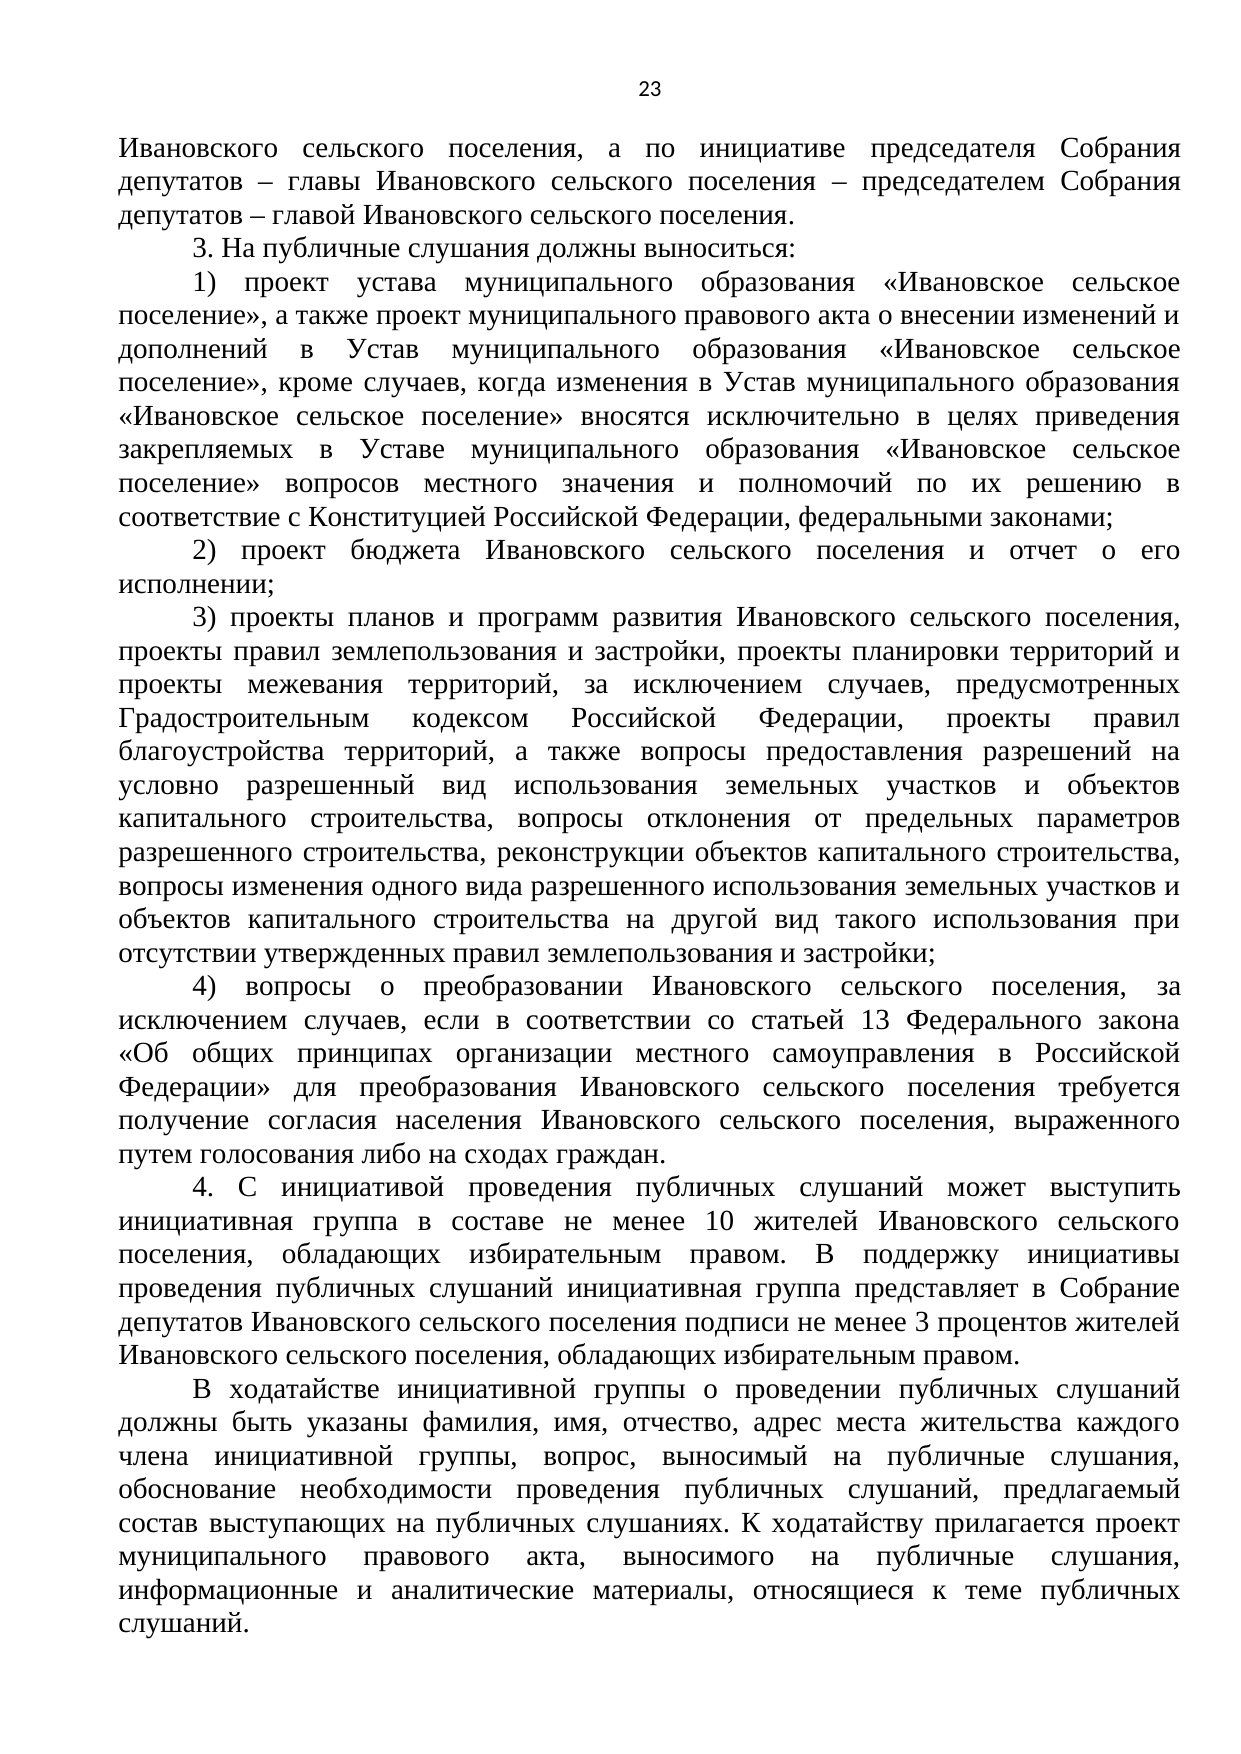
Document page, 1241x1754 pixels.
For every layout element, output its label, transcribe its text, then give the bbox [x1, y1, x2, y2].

text 3) проекты планов и программ развития Ивановского сельского поселения, проекты правил землепользования и застройки, проекты планировки территорий и проекты межевания территорий, за исключением случаев, предусмотренных Градостроительным кодексом Российской Федерации, проекты правил благоустройства территорий, а также вопросы предоставления разрешений на условно разрешенный вид использования земельных участков и объектов капитального строительства, вопросы отклонения от предельных параметров разрешенного строительства, реконструкции объектов капитального строительства, вопросы изменения одного вида разрешенного использования земельных участков и объектов капитального строительства на другой вид такого использования при отсутствии утвержденных правил землепользования и застройки; [118, 599, 1181, 968]
text 2) проект бюджета Ивановского сельского поселения и отчет о его исполнении; [118, 532, 1181, 599]
text 3. На публичные слушания должны выноситься: [118, 230, 1181, 264]
text 4. С инициативой проведения публичных слушаний может выступить инициативная группа в составе не менее 10 жителей Ивановского сельского поселения, обладающих избирательным правом. В поддержку инициативы проведения публичных слушаний инициативная группа представляет в Собрание депутатов Ивановского сельского поселения подписи не менее 3 процентов жителей Ивановского сельского поселения, обладающих избирательным правом. [118, 1169, 1181, 1371]
text 4) вопросы о преобразовании Ивановского сельского поселения, за исключением случаев, если в соответствии со статьей 13 Федерального закона «Об общих принципах организации местного самоуправления в Российской Федерации» для преобразования Ивановского сельского поселения требуется получение согласия населения Ивановского сельского поселения, выраженного путем голосования либо на сходах граждан. [118, 968, 1181, 1169]
text В ходатайстве инициативной группы о проведении публичных слушаний должны быть указаны фамилия, имя, отчество, адрес места жительства каждого члена инициативной группы, вопрос, выносимый на публичные слушания, обоснование необходимости проведения публичных слушаний, предлагаемый состав выступающих на публичных слушаниях. К ходатайству прилагается проект муниципального правового акта, выносимого на публичные слушания, информационные и аналитические материалы, относящиеся к теме публичных слушаний. [118, 1371, 1181, 1639]
text 1) проект устава муниципального образования «Ивановское сельское поселение», а также проект муниципального правового акта о внесении изменений и дополнений в Устав муниципального образования «Ивановское сельское поселение», кроме случаев, когда изменения в Устав муниципального образования «Ивановское сельское поселение» вносятся исключительно в целях приведения закрепляемых в Уставе муниципального образования «Ивановское сельское поселение» вопросов местного значения и полномочий по их решению в соответствие с Конституцией Российской Федерации, федеральными законами; [118, 264, 1181, 532]
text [118, 130, 1181, 230]
